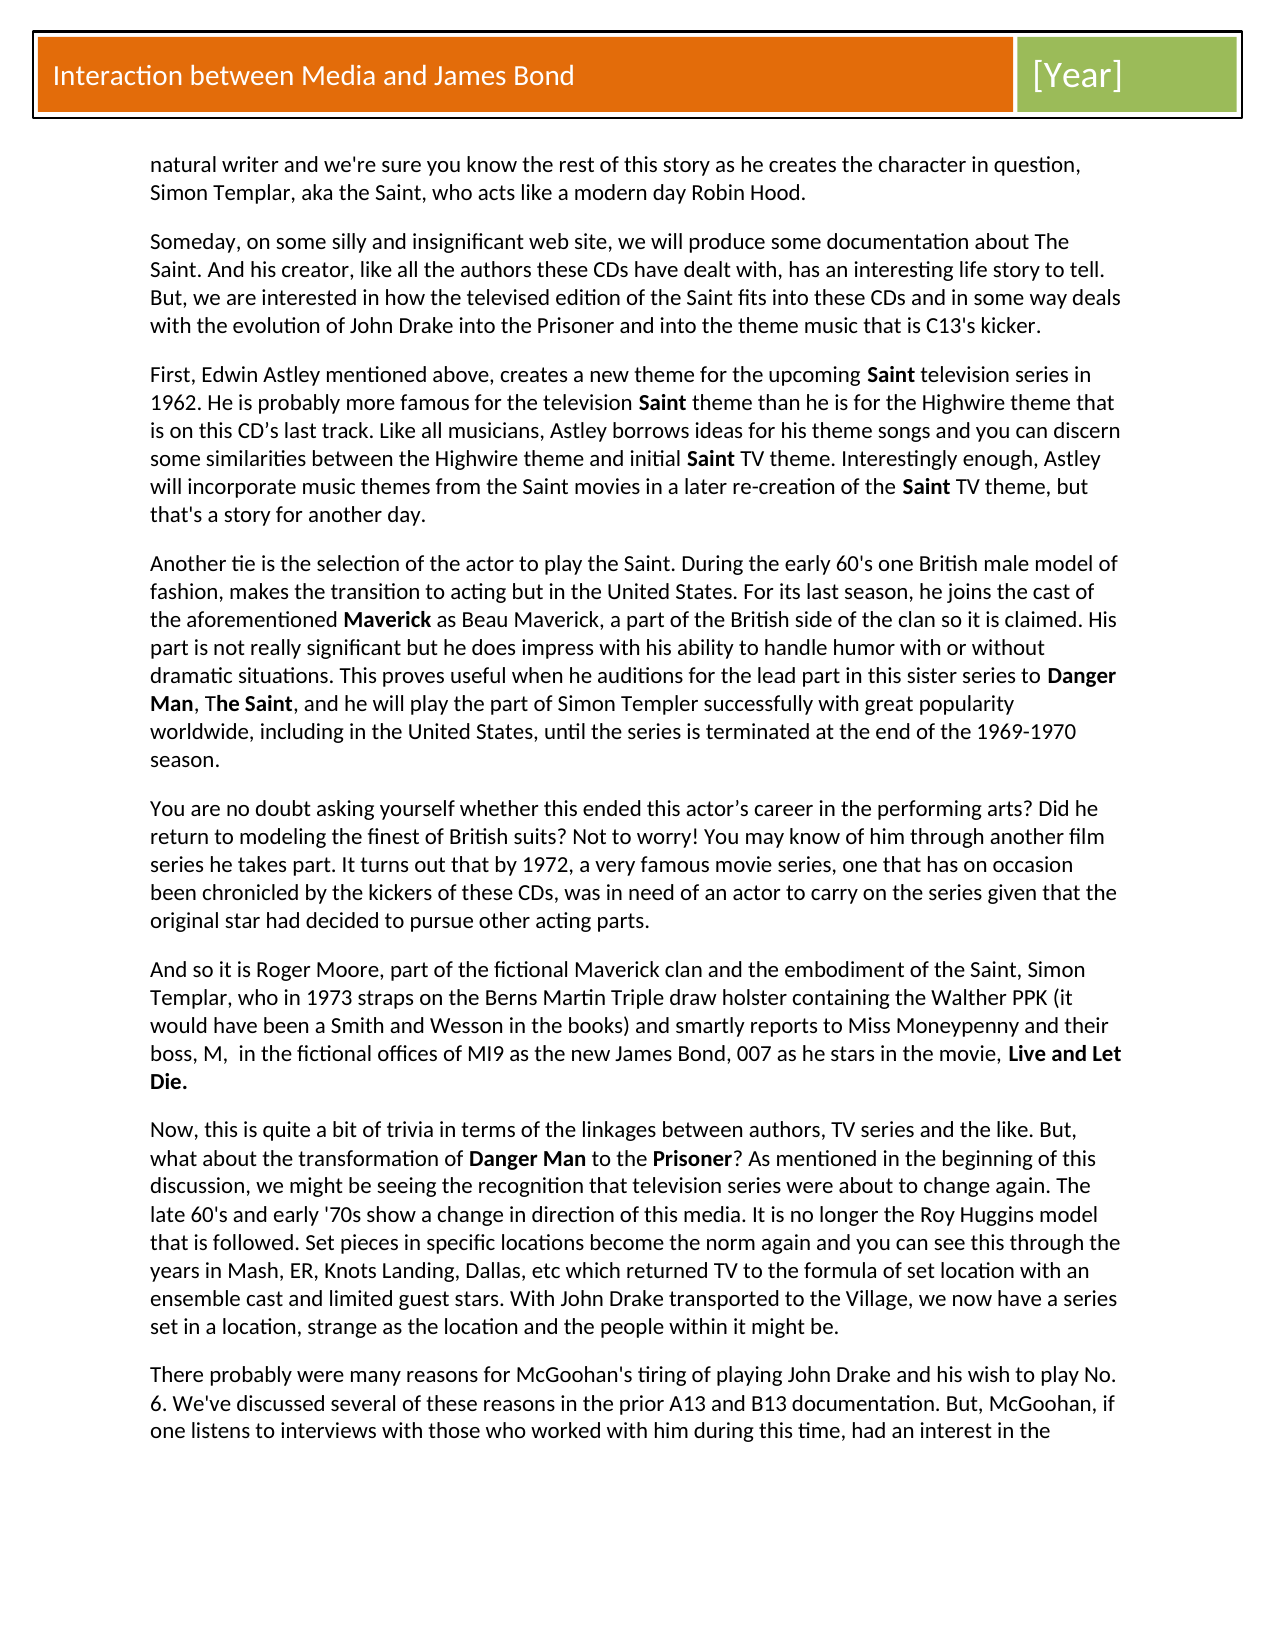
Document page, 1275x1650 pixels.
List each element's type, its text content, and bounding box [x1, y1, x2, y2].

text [150, 1361, 1125, 1445]
text First, Edwin Astley mentioned above, creates a new theme for the upcoming Saint television series in 1962. He is probably more famous for the television Saint theme than he is for the Highwire theme that is on this CD’s last track. Like all musicians, Astley borrows ideas for his theme songs and you can discern some similarities between the Highwire theme and initial Saint TV theme. Interestingly enough, Astley will incorporate music themes from the Saint movies in a later re-creation of the Saint TV theme, but that's a story for another day. [150, 360, 1125, 528]
text And so it is Roger Moore, part of the fictional Maverick clan and the embodiment of the Saint, Simon Templar, who in 1973 straps on the Berns Martin Triple draw holster containing the Walther PPK (it would have been a Smith and Wesson in the books) and smartly reports to Miss Moneypenny and their boss, M, in the fictional offices of MI9 as the new James Bond, 007 as he stars in the movie, Live and Let Die. [150, 955, 1125, 1095]
text Someday, on some silly and insignificant web site, we will produce some documentation about The Saint. And his creator, like all the authors these CDs have dealt with, has an interesting life story to tell. But, we are interested in how the televised edition of the Saint fits into these CDs and in some way deals with the evolution of John Drake into the Prisoner and into the theme music that is C13's kicker. [150, 227, 1125, 339]
text Another tie is the selection of the actor to play the Saint. During the early 60's one British male model of fashion, makes the transition to acting but in the United States. For its last season, he joins the cast of the aforementioned Maverick as Beau Maverick, a part of the British side of the clan so it is claimed. His part is not really significant but he does impress with his ability to handle humor with or without dramatic situations. This proves useful when he auditions for the lead part in this sister series to Danger Man, The Saint, and he will play the part of Simon Templer successfully with great popularity worldwide, including in the United States, until the series is terminated at the end of the 1969-1970 season. [150, 549, 1125, 773]
text You are no doubt asking yourself whether this ended this actor’s career in the performing arts? Did he return to modeling the finest of British suits? Not to worry! You may know of him through another film series he takes part. It turns out that by 1972, a very famous movie series, one that has on occasion been chronicled by the kickers of these CDs, was in need of an actor to carry on the series given that the original star had decided to pursue other acting parts. [150, 794, 1125, 934]
text Now, this is quite a bit of trivia in terms of the linkages between authors, TV series and the like. But, what about the transformation of Danger Man to the Prisoner? As mentioned in the beginning of this discussion, we might be seeing the recognition that television series were about to change again. The late 60's and early '70s show a change in direction of this media. It is no longer the Roy Huggins model that is followed. Set pieces in specific locations become the norm again and you can see this through the years in Mash, ER, Knots Landing, Dallas, etc which returned TV to the formula of set location with an ensemble cast and limited guest stars. With John Drake transported to the Village, we now have a series set in a location, strange as the location and the people within it might be. [150, 1116, 1125, 1340]
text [150, 150, 1125, 206]
